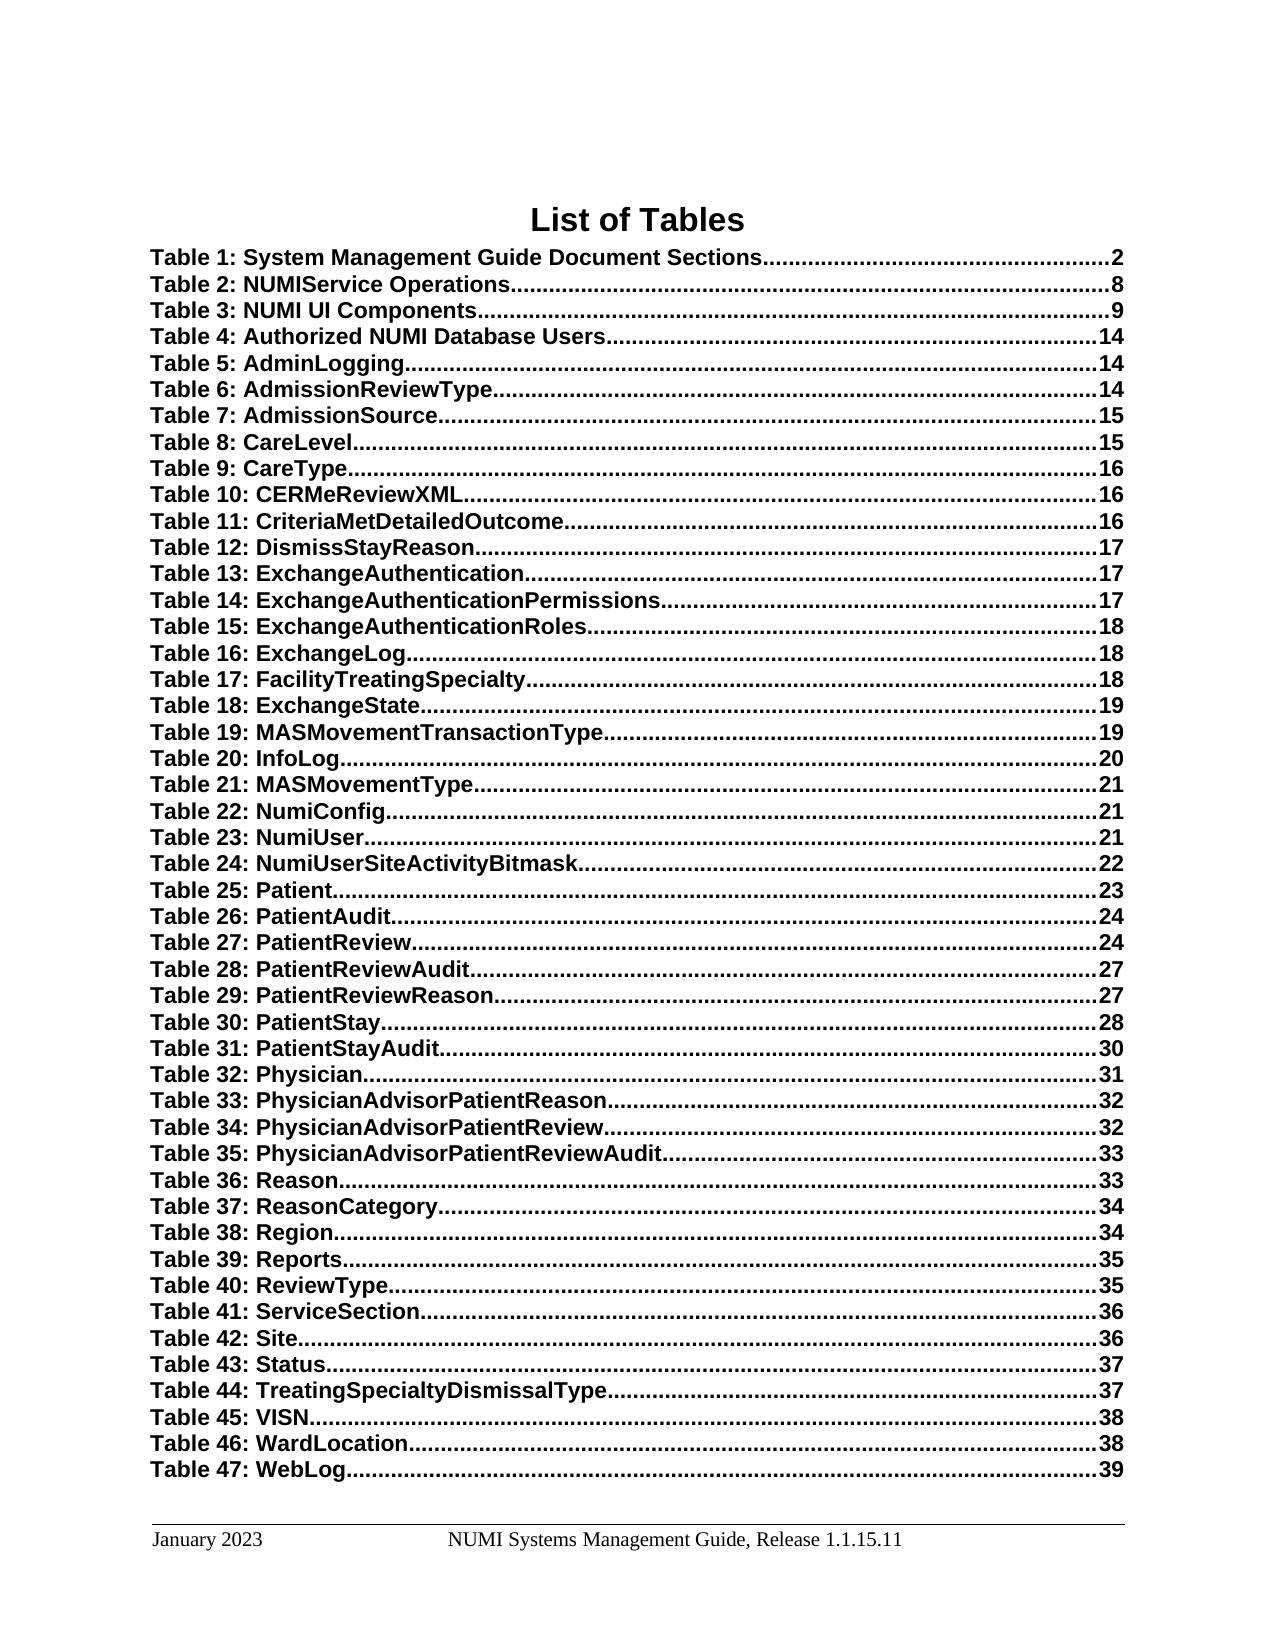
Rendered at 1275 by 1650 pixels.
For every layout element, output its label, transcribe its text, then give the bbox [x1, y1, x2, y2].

text Table 9: CareType 16 [150, 455, 1125, 481]
text Table 46: WardLocation 38 [150, 1430, 1125, 1456]
text Table 19: MASMovementTransactionType 19 [150, 718, 1125, 745]
text Table 42: Site 36 [150, 1325, 1125, 1351]
text Table 11: CriteriaMetDetailedOutcome 16 [150, 508, 1125, 534]
text Table 20: InfoLog 20 [150, 745, 1125, 771]
text Table 4: Authorized NUMI Database Users 14 [150, 323, 1125, 349]
text Table 15: ExchangeAuthenticationRoles 18 [150, 613, 1125, 639]
text Table 43: Status 37 [150, 1351, 1125, 1377]
text Table 22: NumiConfig 21 [150, 798, 1125, 824]
text Table 33: PhysicianAdvisorPatientReason 32 [150, 1087, 1125, 1114]
text Table 24: NumiUserSiteActivityBitmask 22 [150, 850, 1125, 877]
text Table 30: PatientStay 28 [150, 1008, 1125, 1035]
text Table 17: FacilityTreatingSpecialty 18 [150, 666, 1125, 692]
text Table 23: NumiUser 21 [150, 824, 1125, 850]
text Table 10: CERMeReviewXML 16 [150, 481, 1125, 508]
text Table 3: NUMI UI Components 9 [150, 297, 1125, 323]
text Table 37: ReasonCategory 34 [150, 1193, 1125, 1219]
text Table 7: AdmissionSource 15 [150, 402, 1125, 429]
text Table 28: PatientReviewAudit 27 [150, 956, 1125, 982]
text Table 31: PatientStayAudit 30 [150, 1035, 1125, 1061]
text Table 38: Region 34 [150, 1219, 1125, 1246]
text Table 25: Patient 23 [150, 877, 1125, 903]
text Table 1: System Management Guide Document Sections 2 [150, 244, 1125, 271]
text Table 18: ExchangeState 19 [150, 692, 1125, 718]
text Table 14: ExchangeAuthenticationPermissions 17 [150, 587, 1125, 613]
text Table 45: VISN 38 [150, 1404, 1125, 1430]
text Table 5: AdminLogging 14 [150, 349, 1125, 376]
text Table 35: PhysicianAdvisorPatientReviewAudit 33 [150, 1140, 1125, 1167]
text Table 39: Reports 35 [150, 1246, 1125, 1272]
text Table 13: ExchangeAuthentication 17 [150, 560, 1125, 587]
text Table 12: DismissStayReason 17 [150, 534, 1125, 560]
text Table 44: TreatingSpecialtyDismissalType 37 [150, 1377, 1125, 1404]
text Table 21: MASMovementType 21 [150, 771, 1125, 798]
text Table 26: PatientAudit 24 [150, 903, 1125, 929]
text Table 29: PatientReviewReason 27 [150, 982, 1125, 1008]
text Table 8: CareLevel 15 [150, 429, 1125, 455]
text Table 41: ServiceSection 36 [150, 1298, 1125, 1325]
subtitle List of Tables [150, 200, 1125, 238]
text Table 6: AdmissionReviewType 14 [150, 376, 1125, 402]
text Table 32: Physician 31 [150, 1061, 1125, 1087]
text Table 27: PatientReview 24 [150, 929, 1125, 956]
text Table 16: ExchangeLog 18 [150, 639, 1125, 666]
text Table 47: WebLog 39 [150, 1456, 1125, 1483]
text Table 36: Reason 33 [150, 1167, 1125, 1193]
text Table 40: ReviewType 35 [150, 1272, 1125, 1298]
text Table 2: NUMIService Operations 8 [150, 271, 1125, 297]
text Table 34: PhysicianAdvisorPatientReview 32 [150, 1114, 1125, 1140]
